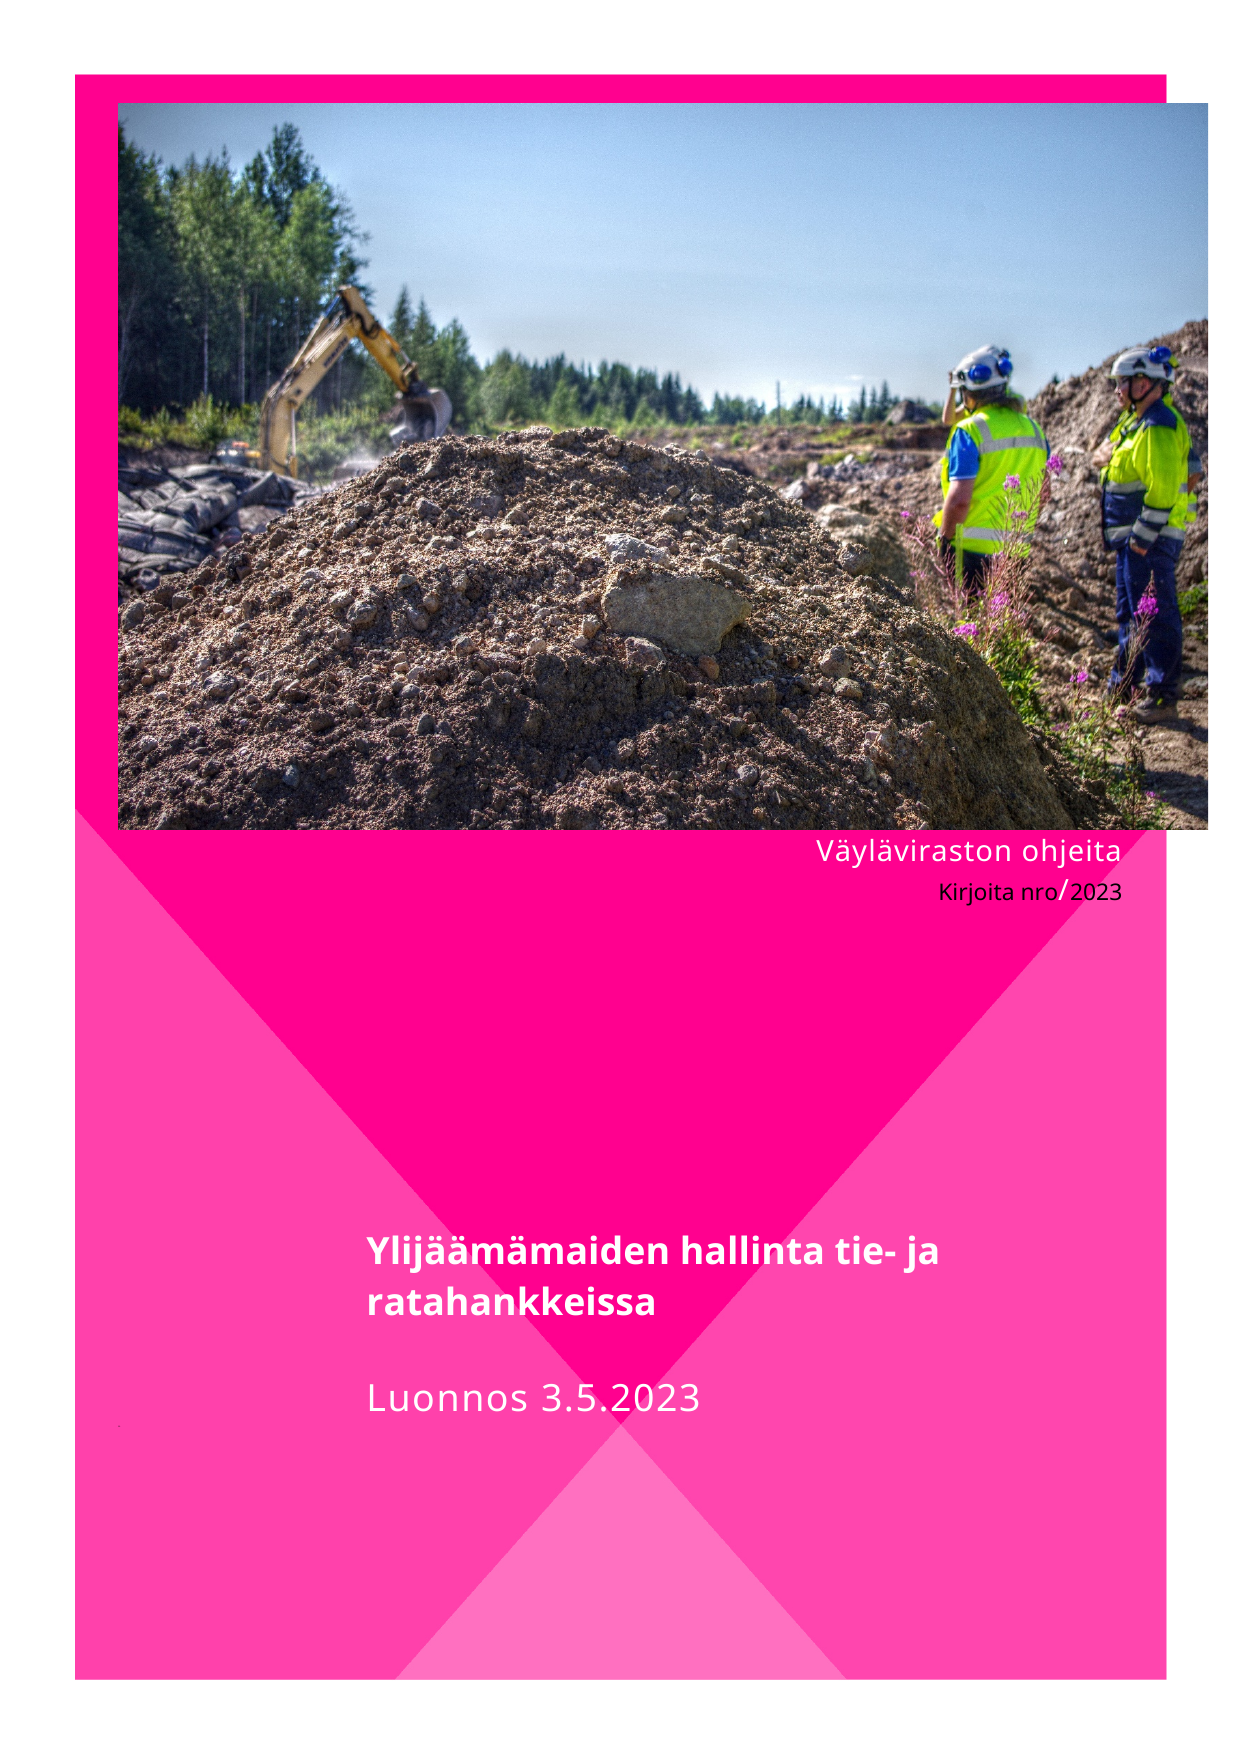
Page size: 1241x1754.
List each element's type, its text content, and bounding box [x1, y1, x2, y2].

text Väyläviraston ohjeita [118, 830, 1122, 870]
picture [0, 0, 1241, 1754]
text / [118, 870, 1122, 909]
